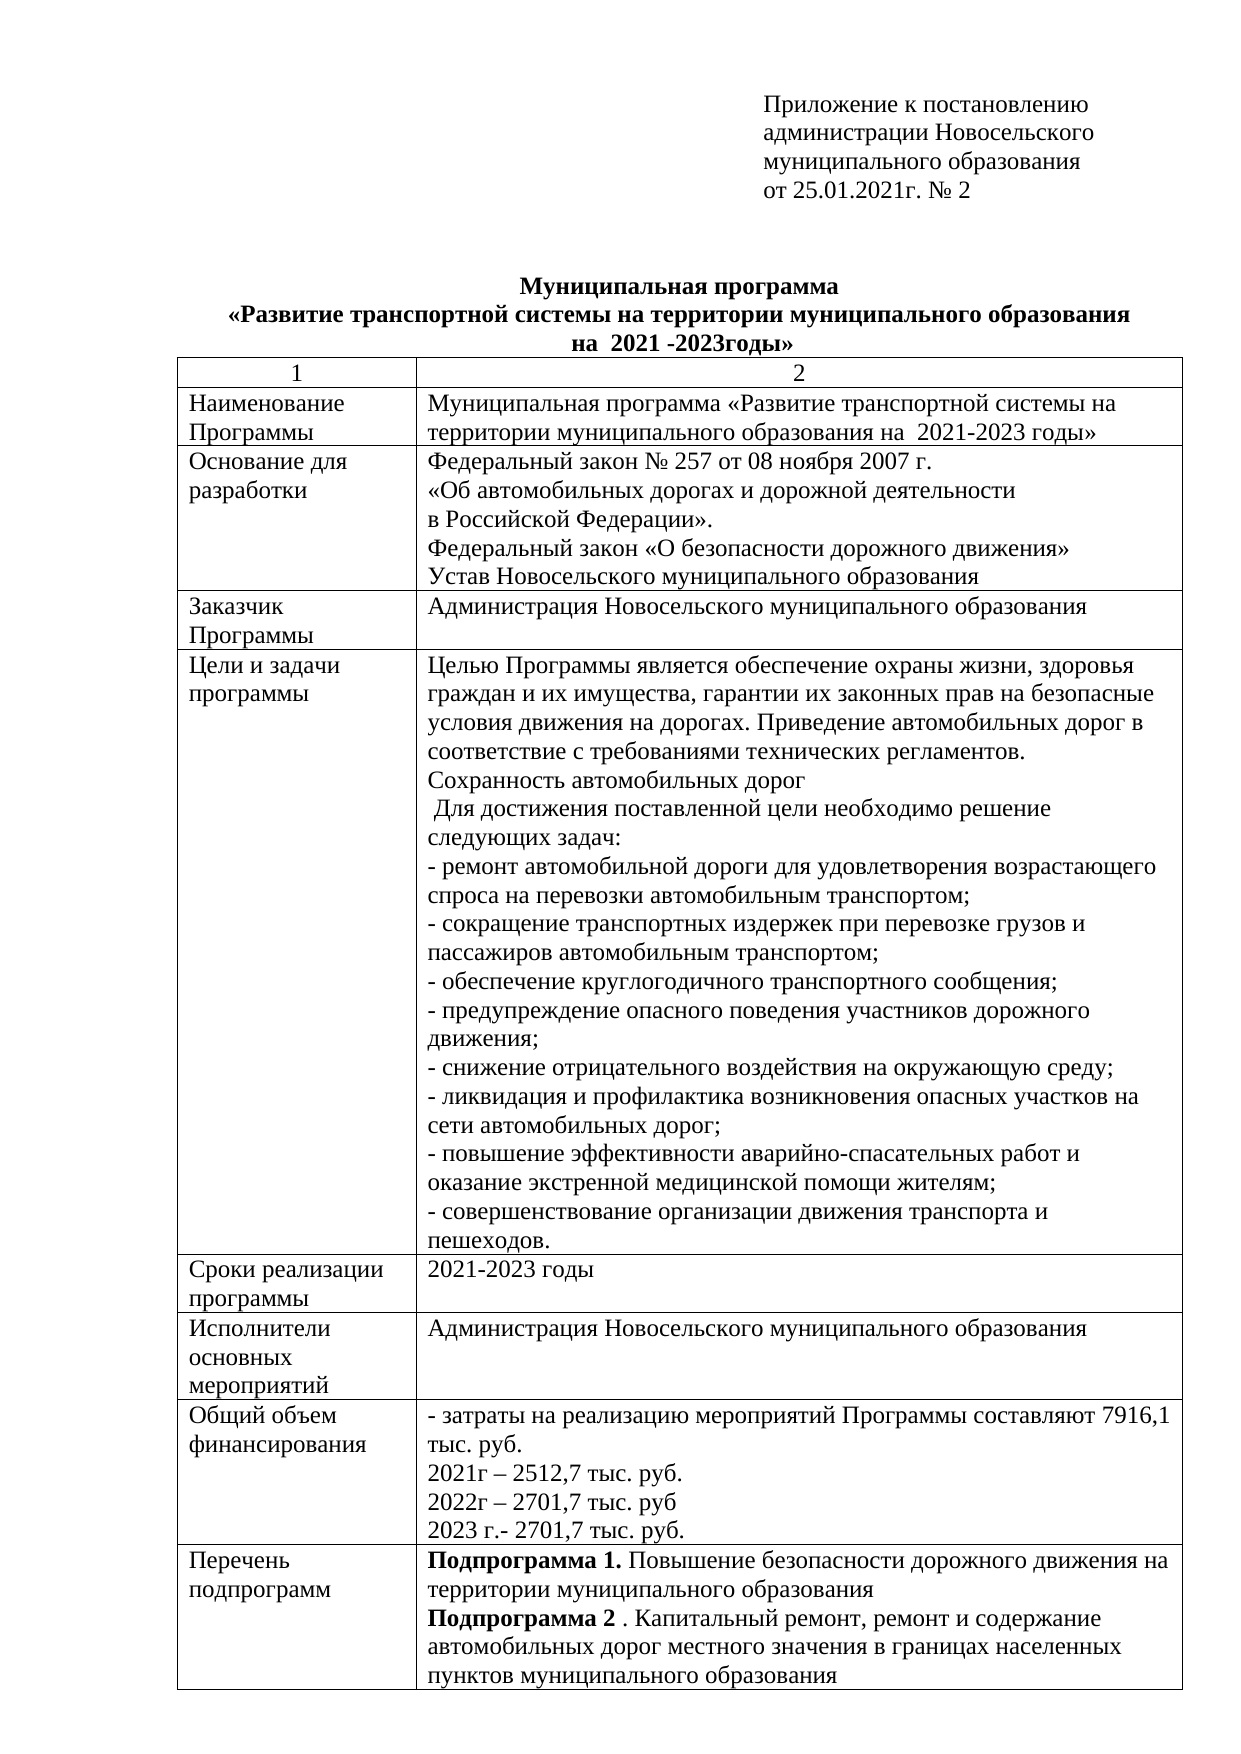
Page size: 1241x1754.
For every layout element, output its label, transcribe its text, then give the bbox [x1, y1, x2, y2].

text «Развитие транспортной системы на территории муниципального образования [177, 299, 1181, 328]
table_cell Общий объем финансирования [178, 1400, 416, 1544]
text муниципального образования [763, 146, 1181, 175]
table_cell Администрация Новосельского муниципального образования [417, 1313, 1182, 1399]
table_cell Муниципальная программа «Развитие транспортной системы на территории муниципального образования на 2021-2023 годы» [417, 388, 1182, 445]
table_cell Сроки реализации программы [178, 1255, 416, 1312]
table_cell Целью Программы является обеспечение охраны жизни, здоровья граждан и их имущества, гарантии их законных прав на безопасные условия движения на дорогах. Приведение автомобильных дорог в соответствие с требованиями технических регламентов. Сохранность автомобильных дорог Для достижения поставленной цели необходимо решение следующих задач: - ремонт автомобильной дороги для удовлетворения возрастающего спроса на перевозки автомобильным транспортом; - сокращение транспортных издержек при перевозке грузов и пассажиров автомобильным транспортом; - обеспечение круглогодичного транспортного сообщения; - предупреждение опасного поведения участников дорожного движения; - снижение отрицательного воздействия на окружающую среду; - ликвидация и профилактика возникновения опасных участков на сети автомобильных дорог; - повышение эффективности аварийно-спасательных работ и оказание экстренной медицинской помощи жителям; - совершенствование организации движения транспорта и пешеходов. [417, 650, 1182, 1253]
table_cell Исполнители основных мероприятий [178, 1313, 416, 1399]
table_cell Администрация Новосельского муниципального образования [417, 591, 1182, 649]
table_cell Заказчик Программы [178, 591, 416, 649]
table_cell Основание для разработки [178, 446, 416, 590]
table_cell 2021-2023 годы [417, 1255, 1182, 1312]
text Приложение к постановлению [763, 89, 1181, 117]
table_header 2 [417, 358, 1182, 387]
text на 2021 -2023годы» [177, 328, 1181, 357]
text от 25.01.2021г. № 2 [763, 175, 1181, 204]
table_cell Перечень подпрограмм [178, 1545, 416, 1689]
table_cell Цели и задачи программы [178, 650, 416, 1253]
text администрации Новосельского [763, 117, 1181, 146]
table_cell Наименование Программы [178, 388, 416, 445]
text Муниципальная программа [177, 271, 1181, 299]
table_cell Подпрограмма 1. Повышение безопасности дорожного движения на территории муниципального образования Подпрограмма 2 . Капитальный ремонт, ремонт и содержание автомобильных дорог местного значения в границах населенных пунктов муниципального образования [417, 1545, 1182, 1689]
table_cell Федеральный закон № 257 от 08 ноября 2007 г. «Об автомобильных дорогах и дорожной деятельности в Российской Федерации». Федеральный закон «О безопасности дорожного движения» Устав Новосельского муниципального образования [417, 446, 1182, 590]
table_cell - затраты на реализацию мероприятий Программы составляют 7916,1 тыс. руб. 2021г – 2512,7 тыс. руб. 2022г – 2701,7 тыс. руб 2023 г.- 2701,7 тыс. руб. [417, 1400, 1182, 1544]
table_header 1 [178, 358, 416, 387]
